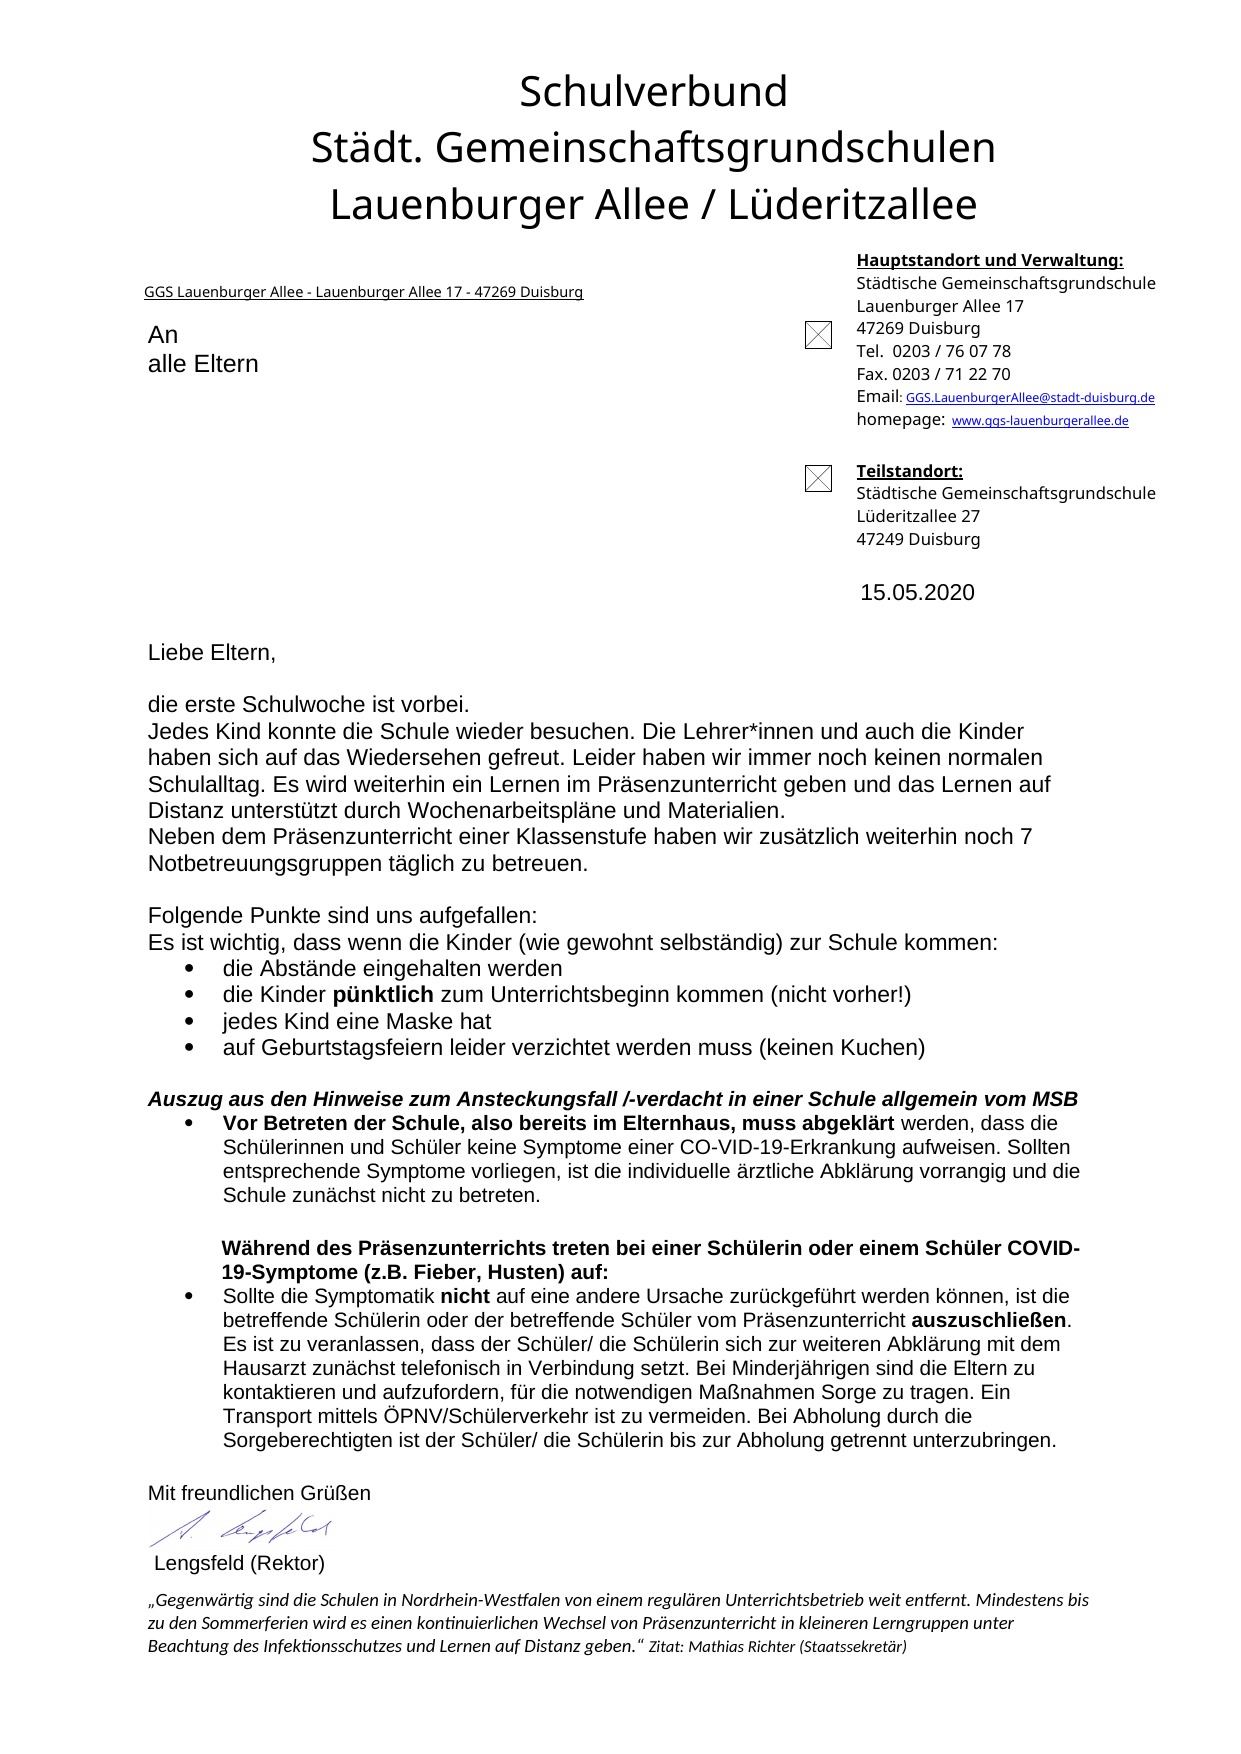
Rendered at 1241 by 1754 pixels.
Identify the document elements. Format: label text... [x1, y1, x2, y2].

list die Kinder pünktlich zum Unterrichtsbeginn kommen (nicht vorher!) [185, 981, 1093, 1008]
text Auszug aus den Hinweise zum Ansteckungsfall /-verdacht in einer Schule allgemein vom MSB [148, 1087, 1093, 1111]
picture [147, 1504, 340, 1551]
text Jedes Kind konnte die Schule wieder besuchen. Die Lehrer*innen und auch die Kinder haben sich auf das Wiedersehen gefreut. Leider haben wir immer noch keinen normalen Schulalltag. Es wird weiterhin ein Lernen im Präsenzunterricht geben und das Lernen auf Distanz unterstützt durch Wochenarbeitspläne und Materialien. [148, 718, 1093, 823]
text Es ist wichtig, dass wenn die Kinder (wie gewohnt selbständig) zur Schule kommen: [148, 929, 1093, 955]
text Mit freundlichen Grüßen [148, 1481, 1093, 1505]
text Während des Präsenzunterrichts treten bei einer Schülerin oder einem Schüler COVID-19-Symptome (z.B. Fieber, Husten) auf: [221, 1236, 1093, 1284]
list auf Geburtstagsfeiern leider verzichtet werden muss (keinen Kuchen) [185, 1034, 1093, 1060]
text Lengsfeld (Rektor) [148, 1550, 1093, 1574]
text alle Eltern [148, 349, 841, 378]
text Liebe Eltern, [148, 639, 1093, 665]
list Vor Betreten der Schule, also bereits im Elternhaus, muss abgeklärt werden, dass die Schülerinnen und Schüler keine Symptome einer CO-VID-19-Erkrankung aufweisen. Sollten entsprechende Symptome vorliegen, ist die individuelle ärztliche Abklärung vorrangig und die Schule zunächst nicht zu betreten. [185, 1111, 1093, 1207]
text An [148, 320, 841, 349]
text die erste Schulwoche ist vorbei. [148, 691, 1093, 718]
text Folgende Punkte sind uns aufgefallen: [148, 902, 1093, 929]
text 15.05.2020 [148, 579, 1093, 605]
list jedes Kind eine Maske hat [185, 1008, 1093, 1034]
list Sollte die Symptomatik nicht auf eine andere Ursache zurückgeführt werden können, ist die betreffende Schülerin oder der betreffende Schüler vom Präsenzunterricht auszuschließen. Es ist zu veranlassen, dass der Schüler/ die Schülerin sich zur weiteren Abklärung mit dem Hausarzt zunächst telefonisch in Verbindung setzt. Bei Minderjährigen sind die Eltern zu kontaktieren und aufzufordern, für die notwendigen Maßnahmen Sorge zu tragen. Ein Transport mittels ÖPNV/Schülerverkehr ist zu vermeiden. Bei Abholung durch die Sorgeberechtigten ist der Schüler/ die Schülerin bis zur Abholung getrennt unterzubringen. [185, 1284, 1093, 1452]
text Neben dem Präsenzunterricht einer Klassenstufe haben wir zusätzlich weiterhin noch 7 Notbetreuungsgruppen täglich zu betreuen. [148, 823, 1093, 876]
list die Abstände eingehalten werden [185, 955, 1093, 981]
